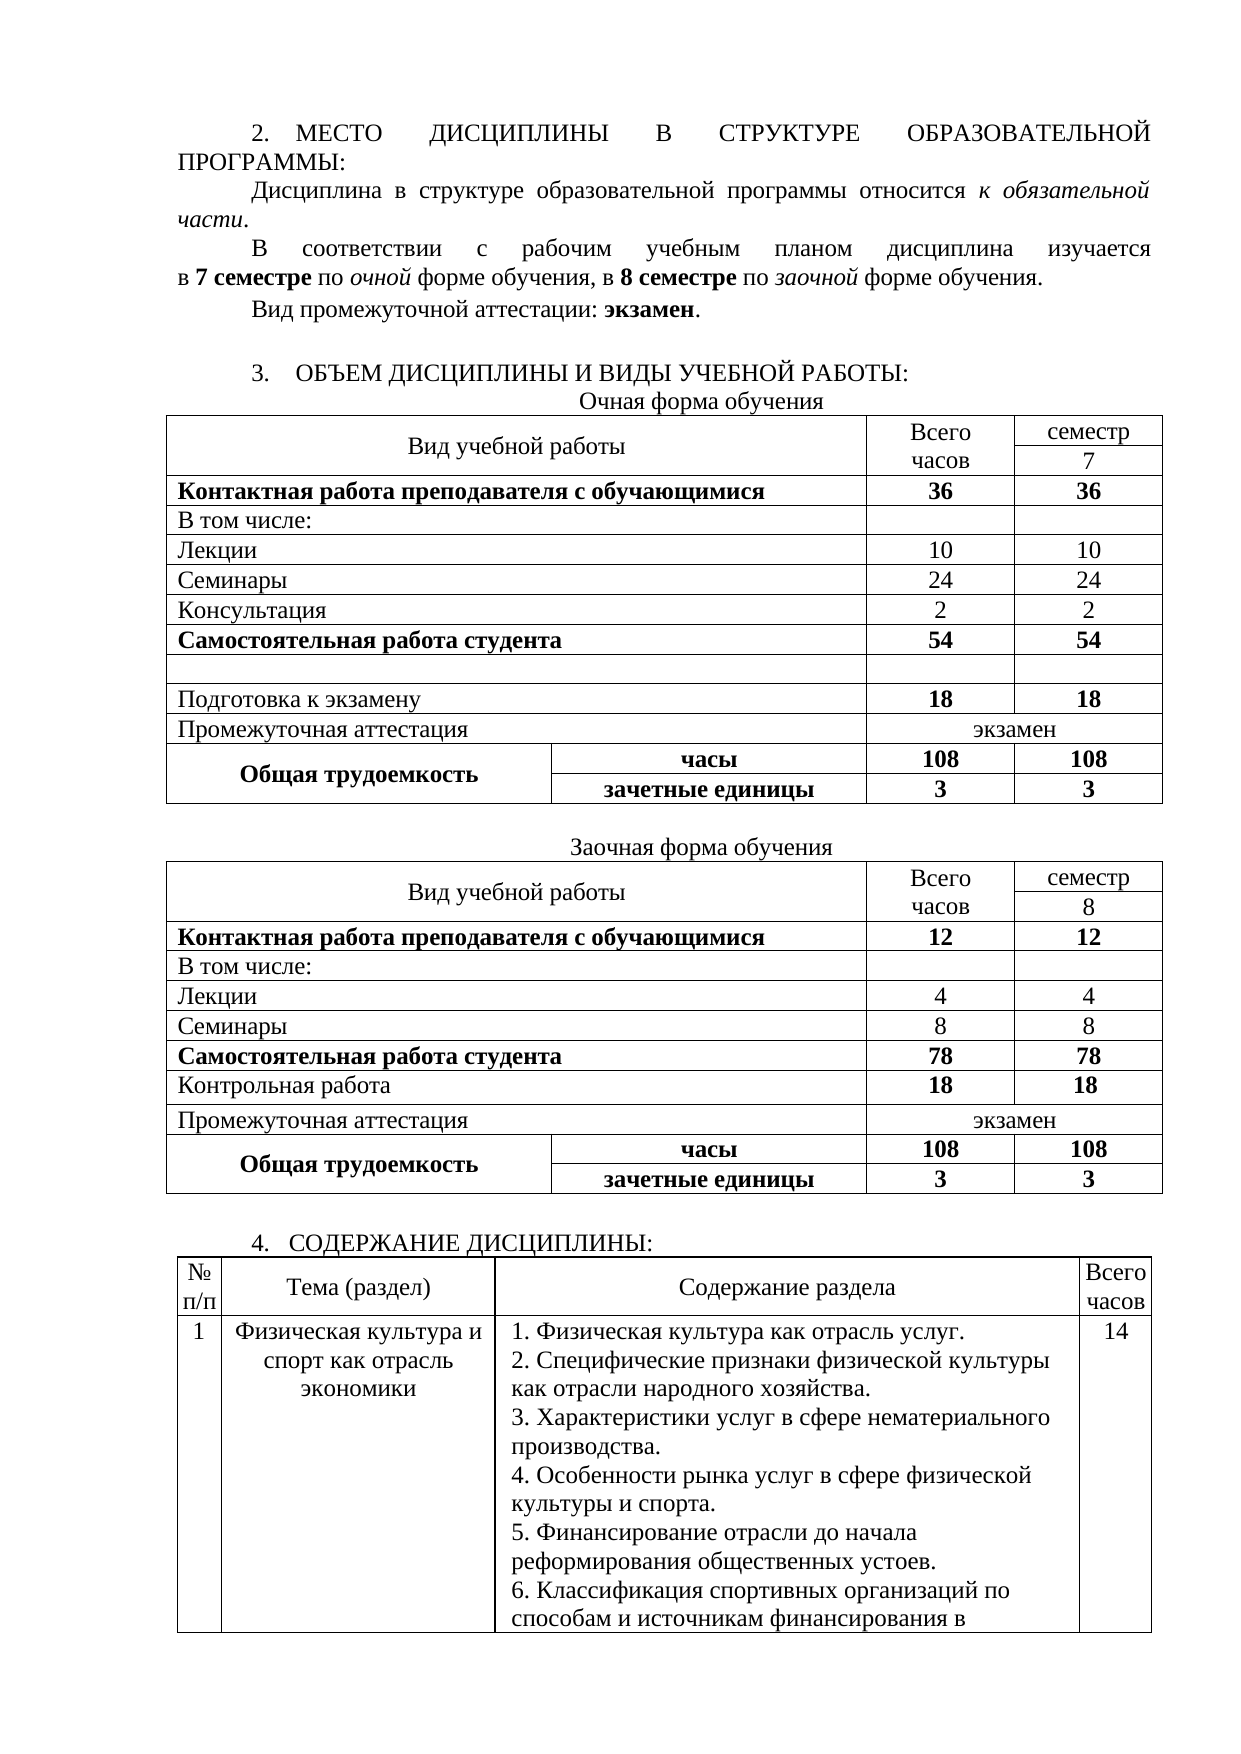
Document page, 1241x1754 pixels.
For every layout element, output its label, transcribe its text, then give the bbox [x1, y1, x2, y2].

table_header Всего часов [1080, 1258, 1151, 1315]
table_cell 24 [867, 565, 1014, 594]
table_header семестр [1015, 416, 1162, 445]
table_header Тема (раздел) [222, 1258, 494, 1315]
table_cell 108 [867, 744, 1014, 773]
table_cell 3 [867, 774, 1014, 802]
table_cell 2 [867, 595, 1014, 624]
table_cell 8 [1015, 1011, 1162, 1040]
table_cell 18 [1015, 684, 1162, 713]
table_cell 78 [867, 1041, 1014, 1069]
table_cell 12 [867, 922, 1014, 950]
table_cell Общая трудоемкость [167, 744, 551, 802]
table_cell 18 [867, 1071, 1014, 1104]
text Дисциплина в структуре образовательной программы относится к обязательной части. [177, 176, 1152, 233]
table_cell 4 [1015, 981, 1162, 1010]
table_cell Самостоятельная работа студента [167, 625, 866, 653]
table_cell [222, 1316, 494, 1632]
table_cell Контактная работа преподавателя с обучающимися [167, 922, 866, 950]
table_cell 108 [1015, 744, 1162, 773]
table_cell часы [552, 744, 866, 773]
table_cell 36 [1015, 476, 1162, 504]
table_cell 14 [1080, 1316, 1151, 1632]
list Заочная форма обучения [251, 832, 1152, 861]
table_cell 3 [867, 1164, 1014, 1193]
table_cell 18 [1015, 1071, 1162, 1104]
table_cell Семинары [167, 1011, 866, 1040]
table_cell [496, 1316, 1079, 1632]
table_cell 54 [867, 625, 1014, 653]
table_header № п/п [178, 1258, 221, 1315]
table_cell 108 [867, 1135, 1014, 1163]
table_cell 10 [867, 535, 1014, 564]
table_cell зачетные единицы [552, 774, 866, 802]
table_cell [1015, 506, 1162, 534]
table_cell 36 [867, 476, 1014, 504]
table_cell 8 [1015, 892, 1162, 921]
table_cell Общая трудоемкость [167, 1135, 551, 1193]
table_cell [167, 655, 866, 683]
table_header Вид учебной работы [167, 862, 866, 921]
table_cell Промежуточная аттестация [167, 714, 866, 743]
list Содержание дисциплины: [251, 1228, 1152, 1256]
table_cell зачетные единицы [552, 1164, 866, 1193]
table_cell В том числе: [167, 506, 866, 534]
table_cell Самостоятельная работа студента [167, 1041, 866, 1069]
table_cell 18 [867, 684, 1014, 713]
table_cell В том числе: [167, 951, 866, 980]
text Вид промежуточной аттестации: экзамен. [177, 291, 1152, 324]
list Место дисциплины в структуре Образовательной Программы: [177, 118, 1152, 176]
table_header Содержание раздела [496, 1258, 1079, 1315]
table_cell экзамен [867, 714, 1162, 743]
table_cell Лекции [167, 981, 866, 1010]
table_header Всего часов [867, 416, 1014, 475]
table_cell Консультация [167, 595, 866, 624]
list Объем дисциплины и виды учебной работы: [251, 358, 1152, 386]
list Очная форма обучения [251, 386, 1152, 415]
table_cell часы [552, 1135, 866, 1163]
table_cell 2 [1015, 595, 1162, 624]
table_cell 12 [1015, 922, 1162, 950]
table_cell Лекции [167, 535, 866, 564]
table_cell [867, 506, 1014, 534]
table_cell [1015, 655, 1162, 683]
table_header Вид учебной работы [167, 416, 866, 475]
table_cell 7 [1015, 446, 1162, 475]
table_cell Семинары [167, 565, 866, 594]
table_cell 54 [1015, 625, 1162, 653]
table_cell 108 [1015, 1135, 1162, 1163]
table_cell 24 [1015, 565, 1162, 594]
table_cell Подготовка к экзамену [167, 684, 866, 713]
table_header семестр [1015, 862, 1162, 891]
table_cell [867, 655, 1014, 683]
table_cell 1 [178, 1316, 221, 1632]
text В соответствии с рабочим учебным планом дисциплина изучается в 7 семестре по очной форме обучения, в 8 семестре по заочной форме обучения. [177, 233, 1152, 291]
table_cell Промежуточная аттестация [167, 1105, 866, 1133]
table_cell 3 [1015, 1164, 1162, 1193]
table_cell Контактная работа преподавателя с обучающимися [167, 476, 866, 504]
table_cell [1015, 951, 1162, 980]
table_cell 10 [1015, 535, 1162, 564]
table_cell 3 [1015, 774, 1162, 802]
table_header Всего часов [867, 862, 1014, 921]
table_cell 4 [867, 981, 1014, 1010]
table_cell Контрольная работа [167, 1071, 866, 1104]
table_cell [867, 951, 1014, 980]
table_cell экзамен [867, 1105, 1162, 1133]
table_cell 78 [1015, 1041, 1162, 1069]
table_cell 8 [867, 1011, 1014, 1040]
